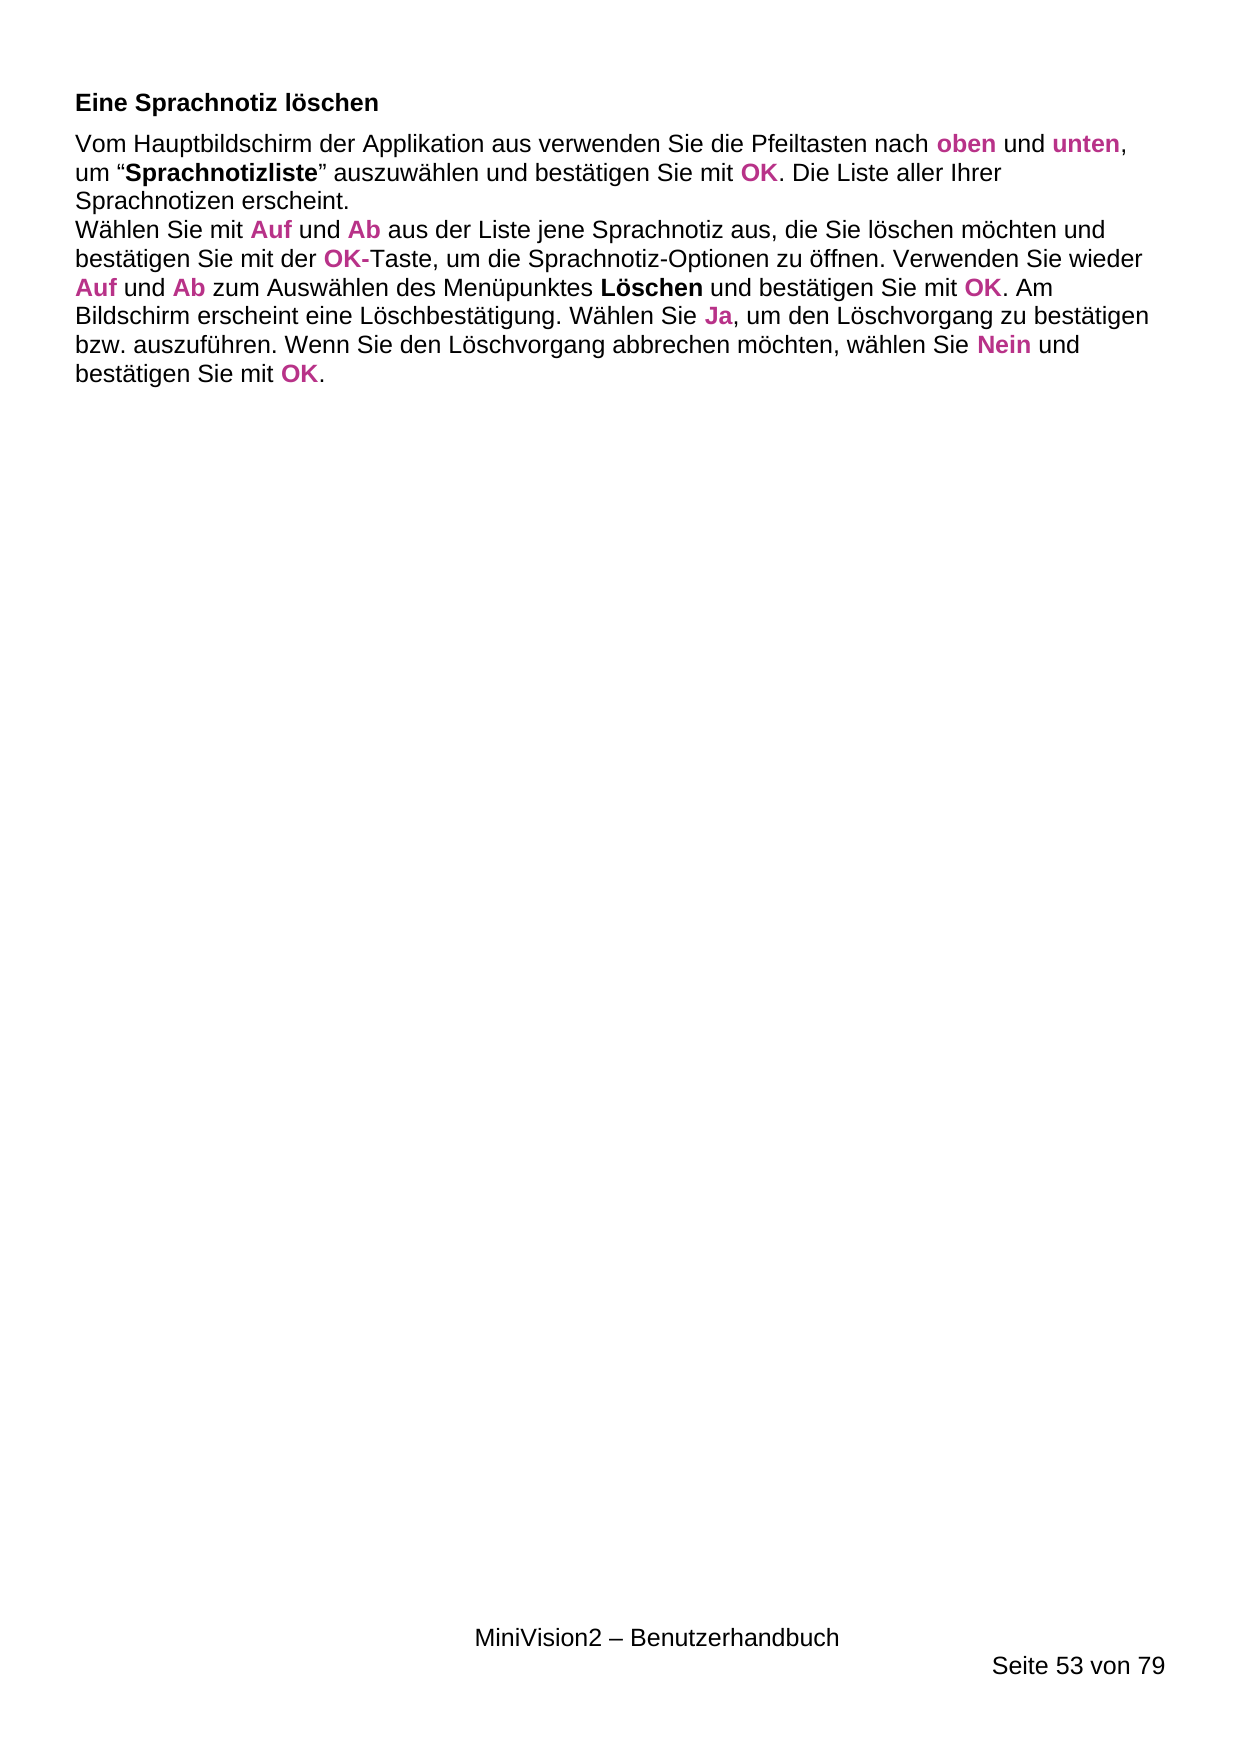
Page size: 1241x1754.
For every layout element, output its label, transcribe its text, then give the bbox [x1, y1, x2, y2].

text Wählen Sie mit Auf und Ab aus der Liste jene Sprachnotiz aus, die Sie löschen möchten und bestätigen Sie mit der OK-Taste, um die Sprachnotiz-Optionen zu öffnen. Verwenden Sie wieder Auf und Ab zum Auswählen des Menüpunktes Löschen und bestätigen Sie mit OK. Am Bildschirm erscheint eine Löschbestätigung. Wählen Sie Ja, um den Löschvorgang zu bestätigen bzw. auszuführen. Wenn Sie den Löschvorgang abbrechen möchten, wählen Sie Nein und bestätigen Sie mit OK. [75, 215, 1165, 387]
subtitle Eine Sprachnotiz löschen [75, 87, 1165, 116]
text Vom Hauptbildschirm der Applikation aus verwenden Sie die Pfeiltasten nach oben und unten, um “Sprachnotizliste” auszuwählen und bestätigen Sie mit OK. Die Liste aller Ihrer Sprachnotizen erscheint. [75, 129, 1165, 215]
